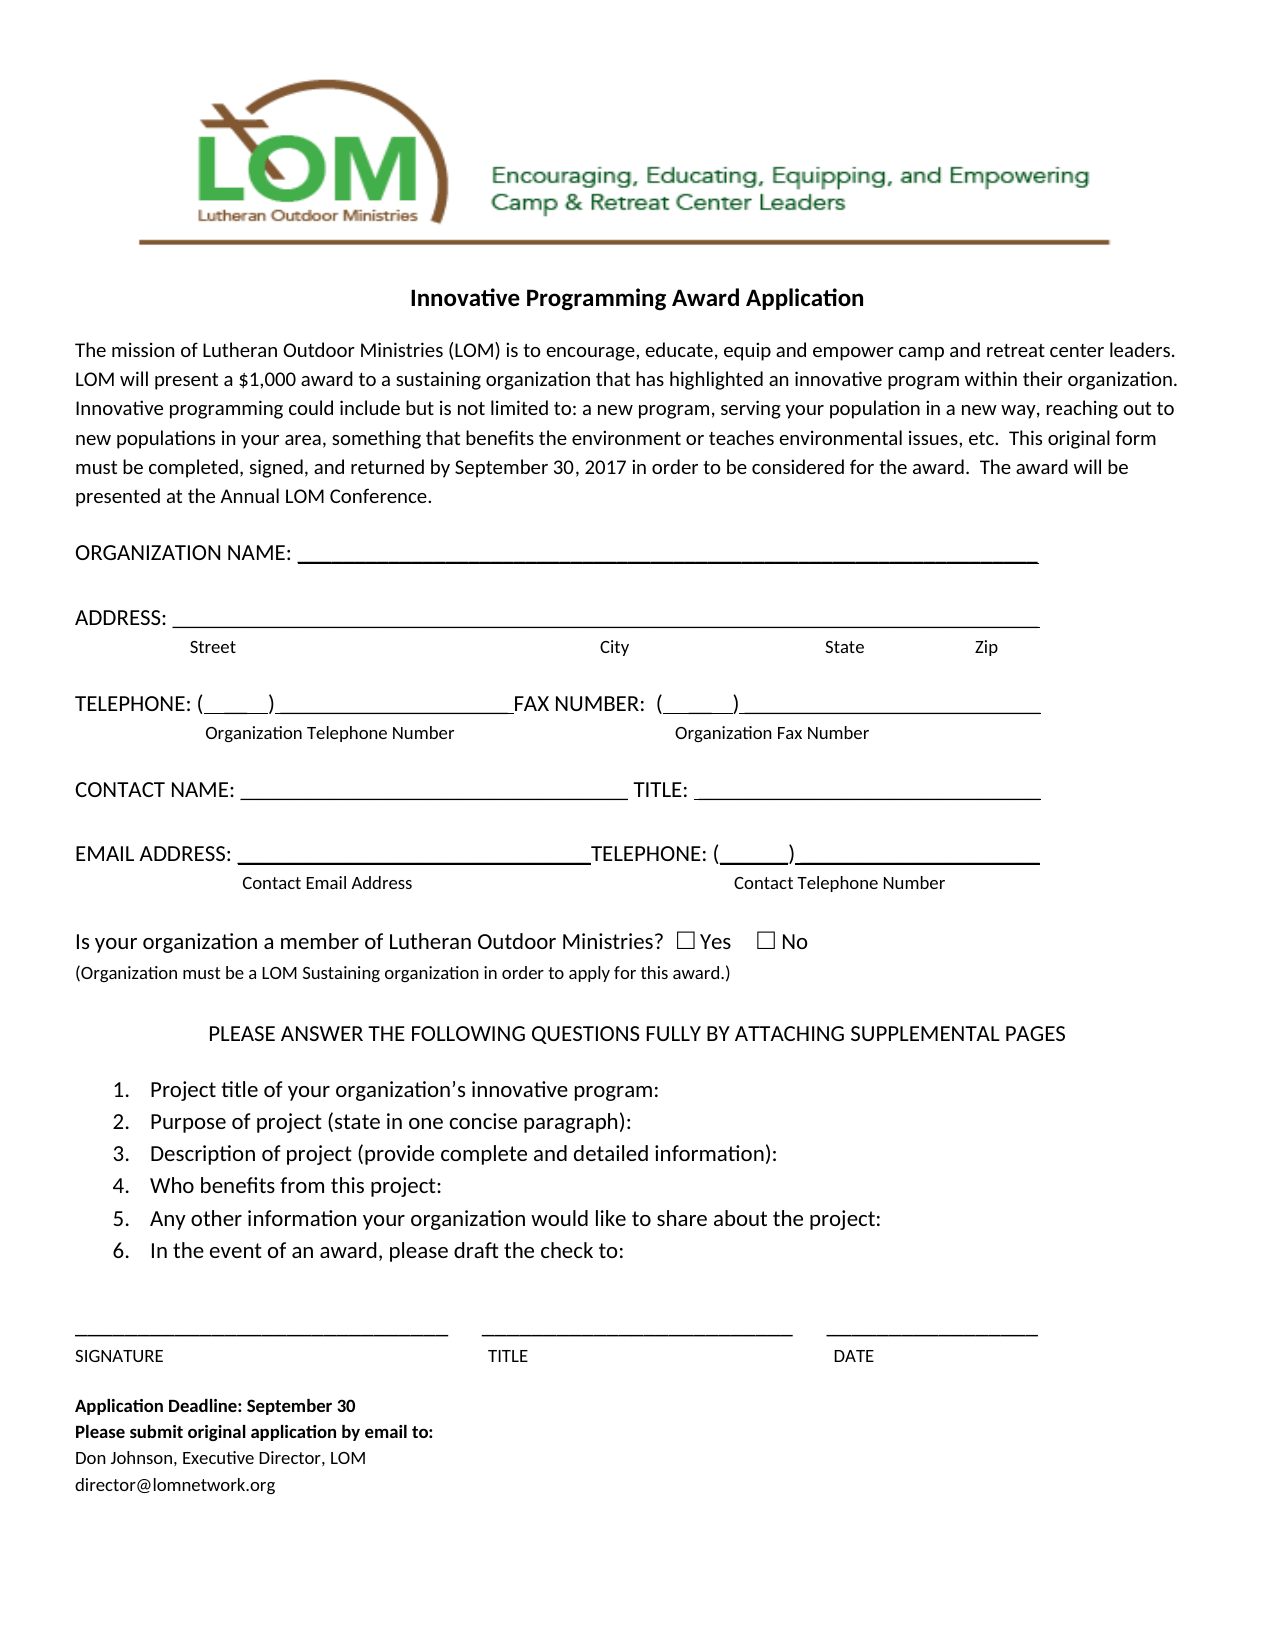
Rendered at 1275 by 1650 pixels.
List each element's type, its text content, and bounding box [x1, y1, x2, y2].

text (Organization must be a LOM Sustaining organization in order to apply for this award.) [75, 961, 1200, 984]
text Organization Telephone Number Organization Fax Number [75, 721, 1200, 744]
list In the event of an award, please draft the check to: [112, 1236, 1200, 1264]
text ADDRESS: ____________________________________________________________________________ [75, 603, 1200, 631]
text Contact Email Address Contact Telephone Number [75, 871, 1200, 894]
list Any other information your organization would like to share about the project: [112, 1204, 1200, 1232]
text Is your organization a member of Lutheran Outdoor Ministries? □ Yes □ No [75, 922, 1200, 956]
text Street City State Zip [75, 635, 1200, 658]
text PLEASE ANSWER THE FOLLOWING QUESTIONS FULLY BY ATTACHING SUPPLEMENTAL PAGES [75, 1019, 1200, 1047]
text TELEPHONE: ( __ ) ____________________ FAX NUMBER: ( __ ) __________________________ [75, 689, 1200, 717]
text CONTACT NAME: __________________________________ TITLE: ______________________________ [75, 775, 1200, 803]
list Description of project (provide complete and detailed information): [112, 1139, 1200, 1167]
list Project title of your organization’s innovative program: [112, 1075, 1200, 1103]
text EMAIL ADDRESS: _______________________________TELEPHONE: (______) _____________________ [75, 839, 1200, 867]
text Innovative Programming Award Application [75, 282, 1200, 312]
text Please submit original application by email to: [75, 1420, 1200, 1443]
text Don Johnson, Executive Director, LOM [75, 1446, 1200, 1469]
text Application Deadline: September 30 [75, 1394, 1200, 1417]
list Who benefits from this project: [112, 1172, 1200, 1199]
text SIGNATURE TITLE DATE [75, 1344, 1200, 1367]
list Purpose of project (state in one concise paragraph): [112, 1107, 1200, 1135]
picture [75, 23, 1174, 257]
text ORGANIZATION NAME: _________________________________________________________________ [75, 538, 1200, 567]
text The mission of Lutheran Outdoor Ministries (LOM) is to encourage, educate, equip and empower camp and retreat center leaders. LOM will present a $1,000 award to a sustaining organization that has highlighted an innovative program within their organization. Innovative programming could include but is not limited to: a new program, serving your population in a new way, reaching out to new populations in your area, something that benefits the environment or teaches environmental issues, etc. This original form must be completed, signed, and returned by September 30, 2017 in order to be considered for the award. The award will be presented at the Annual LOM Conference. [75, 337, 1200, 508]
text ______________________________ _________________________ _________________ [75, 1309, 1200, 1339]
text director@lomnetwork.org [75, 1473, 1200, 1496]
